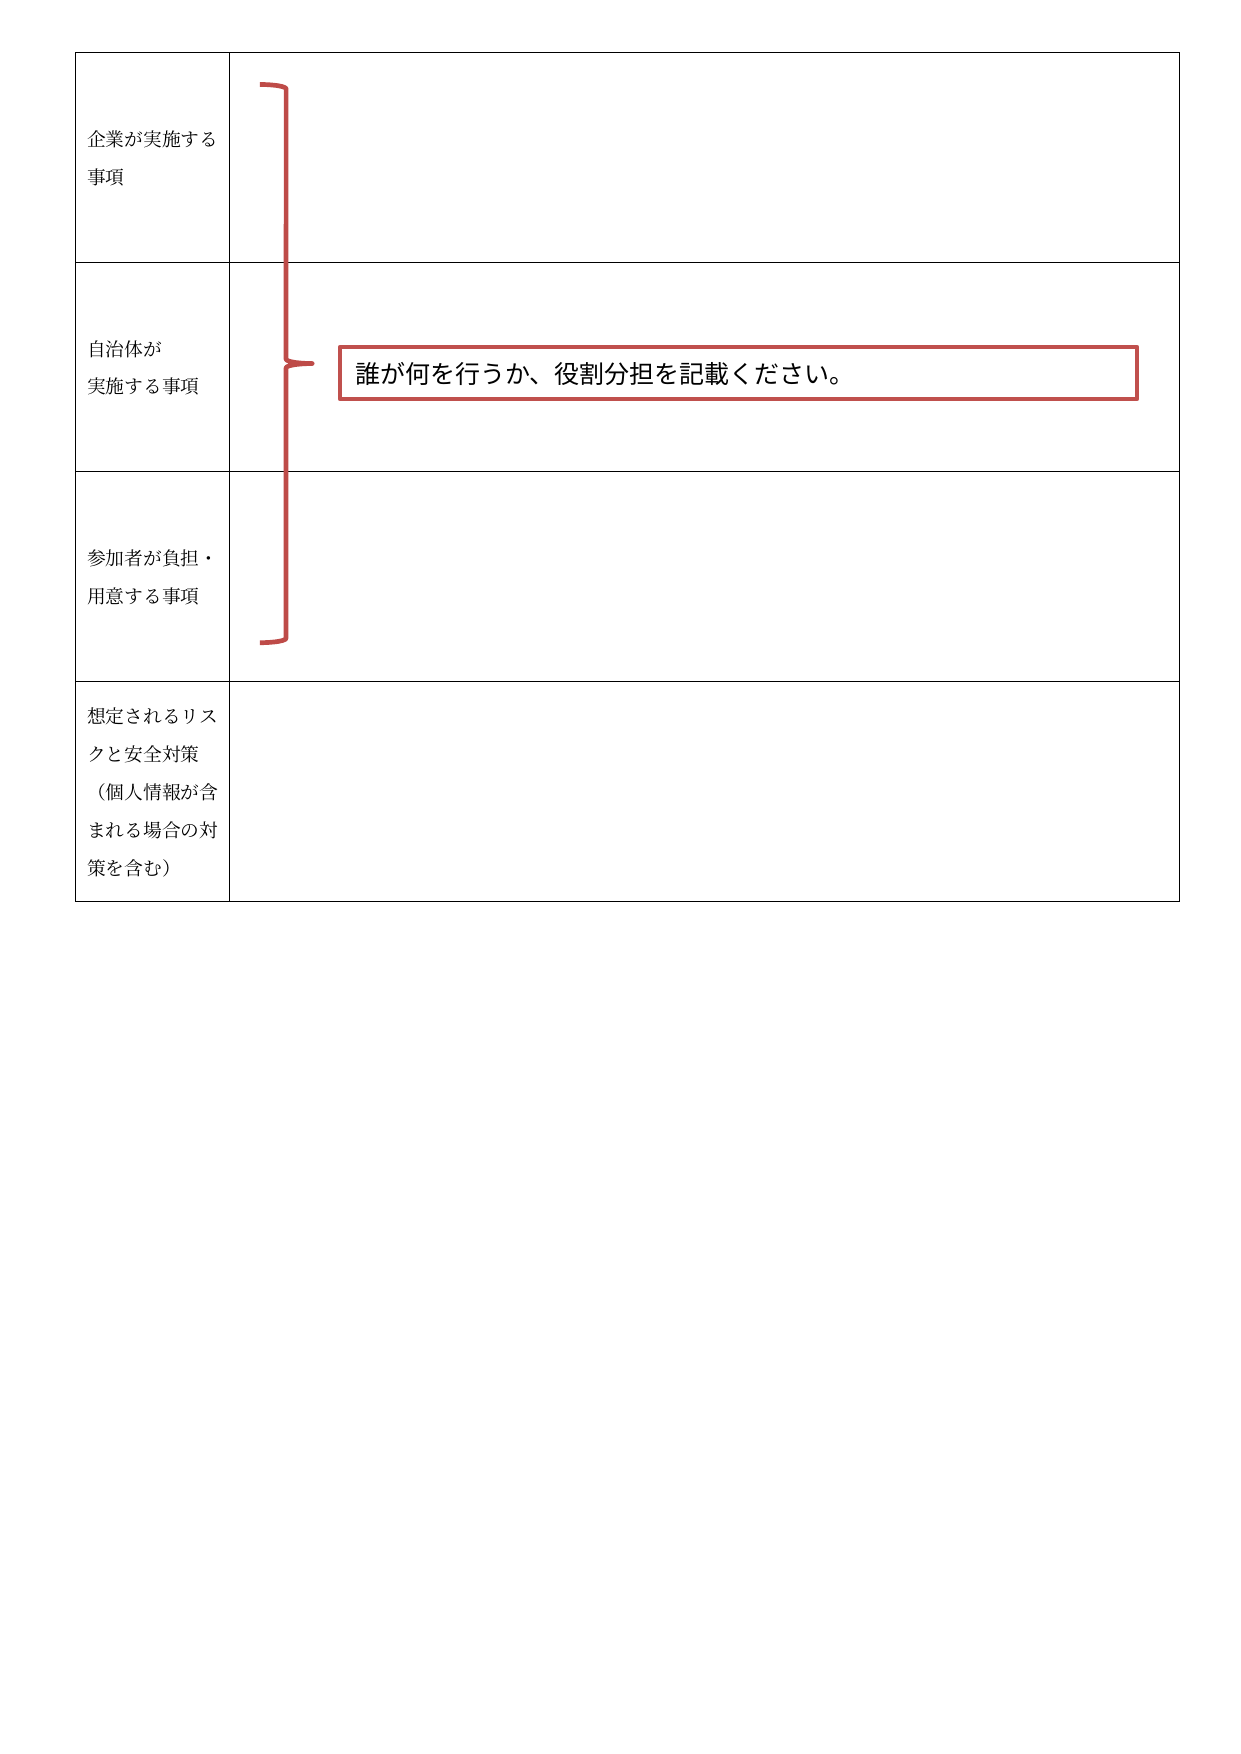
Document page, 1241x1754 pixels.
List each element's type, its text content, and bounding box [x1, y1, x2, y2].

table_cell [230, 472, 1179, 681]
table_cell 自治体が 実施する事項 [76, 263, 229, 471]
table_cell [230, 682, 1179, 901]
table_cell [289, 263, 1179, 471]
table_cell 企業が実施する事項 [76, 53, 229, 262]
table_cell [230, 53, 1179, 262]
table_cell [230, 263, 287, 471]
table_cell 参加者が負担・用意する事項 [76, 472, 229, 681]
table_cell 想定されるリスクと安全対策 （個人情報が含まれる場合の対策を含む） [76, 682, 229, 901]
